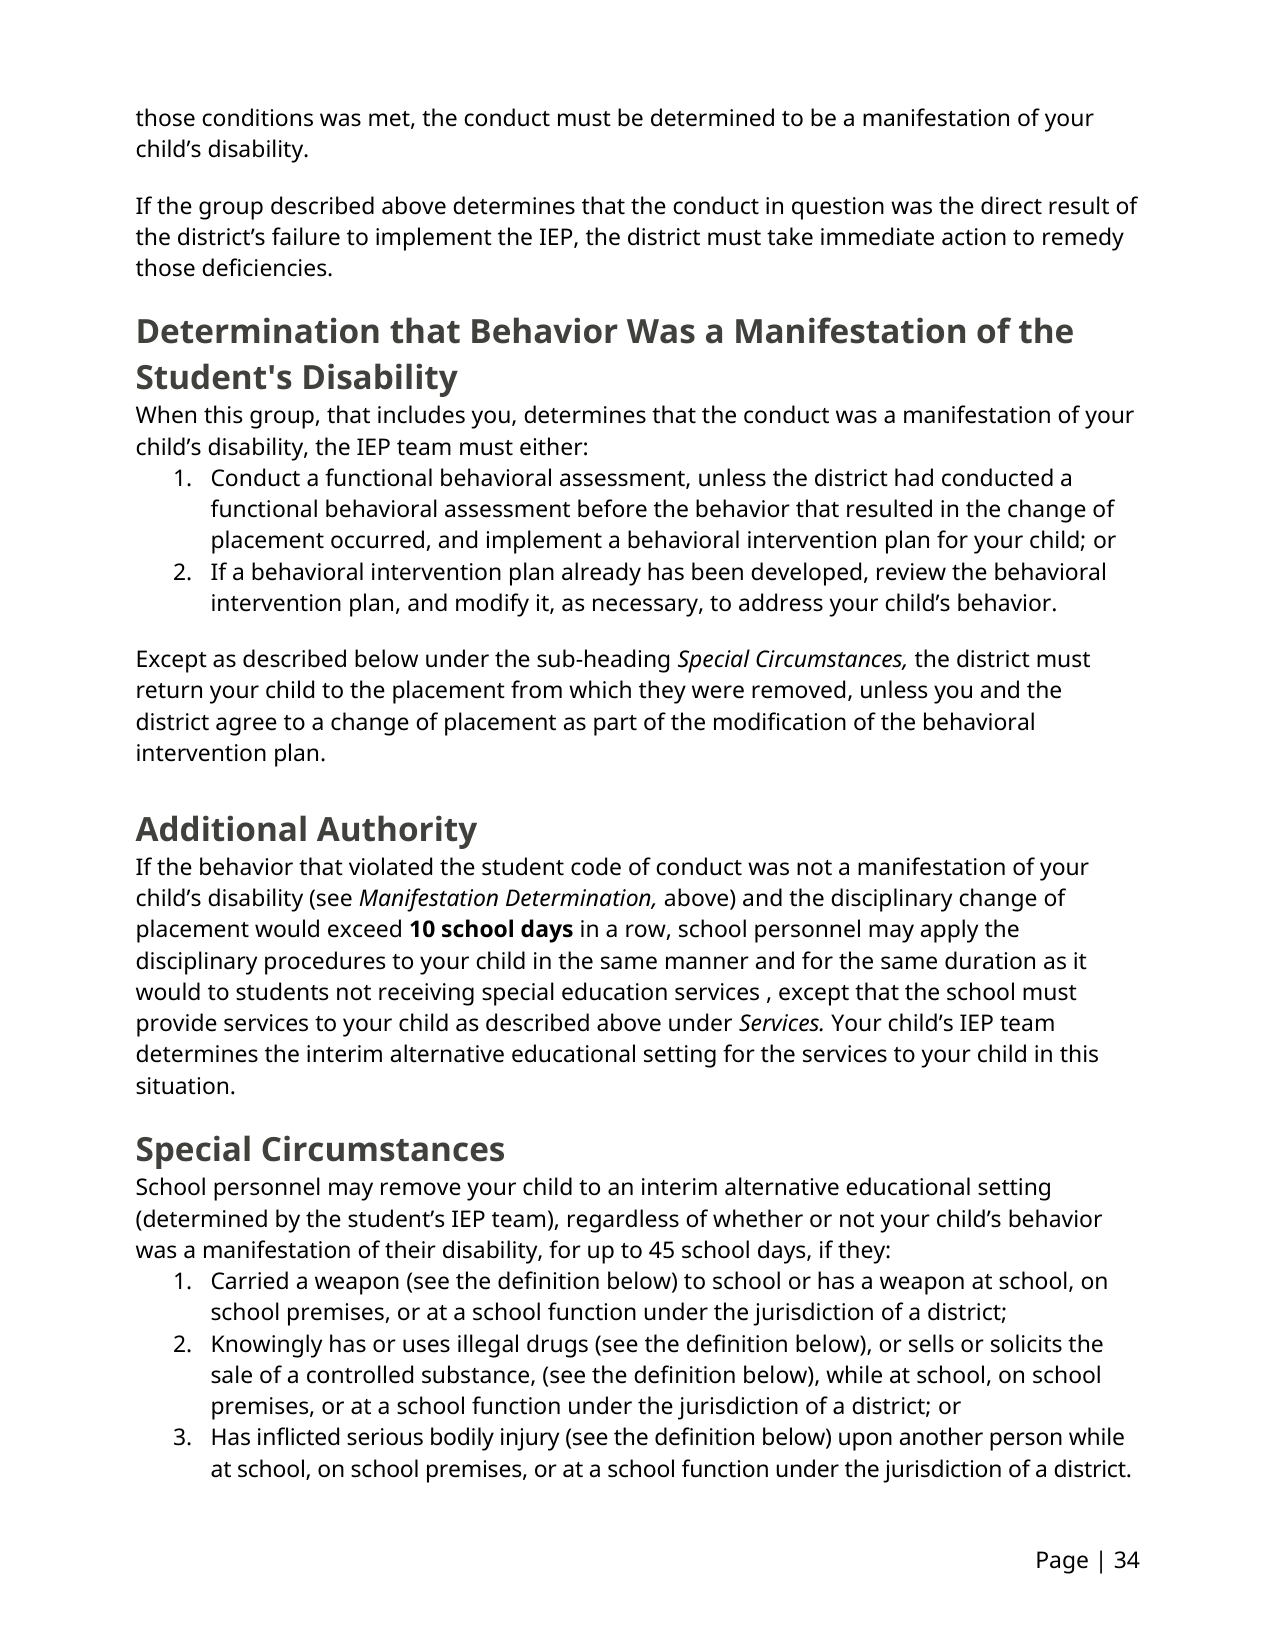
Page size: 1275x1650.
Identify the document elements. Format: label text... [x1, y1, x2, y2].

list Knowingly has or uses illegal drugs (see the definition below), or sells or solicits the sale of a controlled substance, (see the definition below), while at school, on school premises, or at a school function under the jurisdiction of a district; or [173, 1327, 1139, 1421]
text School personnel may remove your child to an interim alternative educational setting (determined by the student’s IEP team), regardless of whether or not your child’s behavior was a manifestation of their disability, for up to 45 school days, if they: [135, 1171, 1139, 1265]
subtitle Special Circumstances [135, 1126, 1139, 1171]
text When this group, that includes you, determines that the conduct was a manifestation of your child’s disability, the IEP team must either: [135, 399, 1139, 462]
text If the group described above determines that the conduct in question was the direct result of the district’s failure to implement the IEP, the district must take immediate action to remedy those deficiencies. [135, 189, 1139, 283]
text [135, 102, 1139, 164]
list Conduct a functional behavioral assessment, unless the district had conducted a functional behavioral assessment before the behavior that resulted in the change of placement occurred, and implement a behavioral intervention plan for your child; or [173, 462, 1139, 555]
text If the behavior that violated the student code of conduct was not a manifestation of your child’s disability (see Manifestation Determination, above) and the disciplinary change of placement would exceed 10 school days in a row, school personnel may apply the disciplinary procedures to your child in the same manner and for the same duration as it would to students not receiving special education services , except that the school must provide services to your child as described above under Services. Your child’s IEP team determines the interim alternative educational setting for the services to your child in this situation. [135, 851, 1139, 1101]
list If a behavioral intervention plan already has been developed, review the behavioral intervention plan, and modify it, as necessary, to address your child’s behavior. [173, 555, 1139, 618]
list Carried a weapon (see the definition below) to school or has a weapon at school, on school premises, or at a school function under the jurisdiction of a district; [173, 1265, 1139, 1327]
text Except as described below under the sub-heading Special Circumstances, the district must return your child to the placement from which they were removed, unless you and the district agree to a change of placement as part of the modification of the behavioral intervention plan. [135, 643, 1139, 768]
list Has inflicted serious bodily injury (see the definition below) upon another person while at school, on school premises, or at a school function under the jurisdiction of a district. [173, 1421, 1139, 1484]
subtitle Determination that Behavior Was a Manifestation of the Student's Disability [135, 308, 1139, 399]
subtitle Additional Authority [135, 805, 1139, 851]
